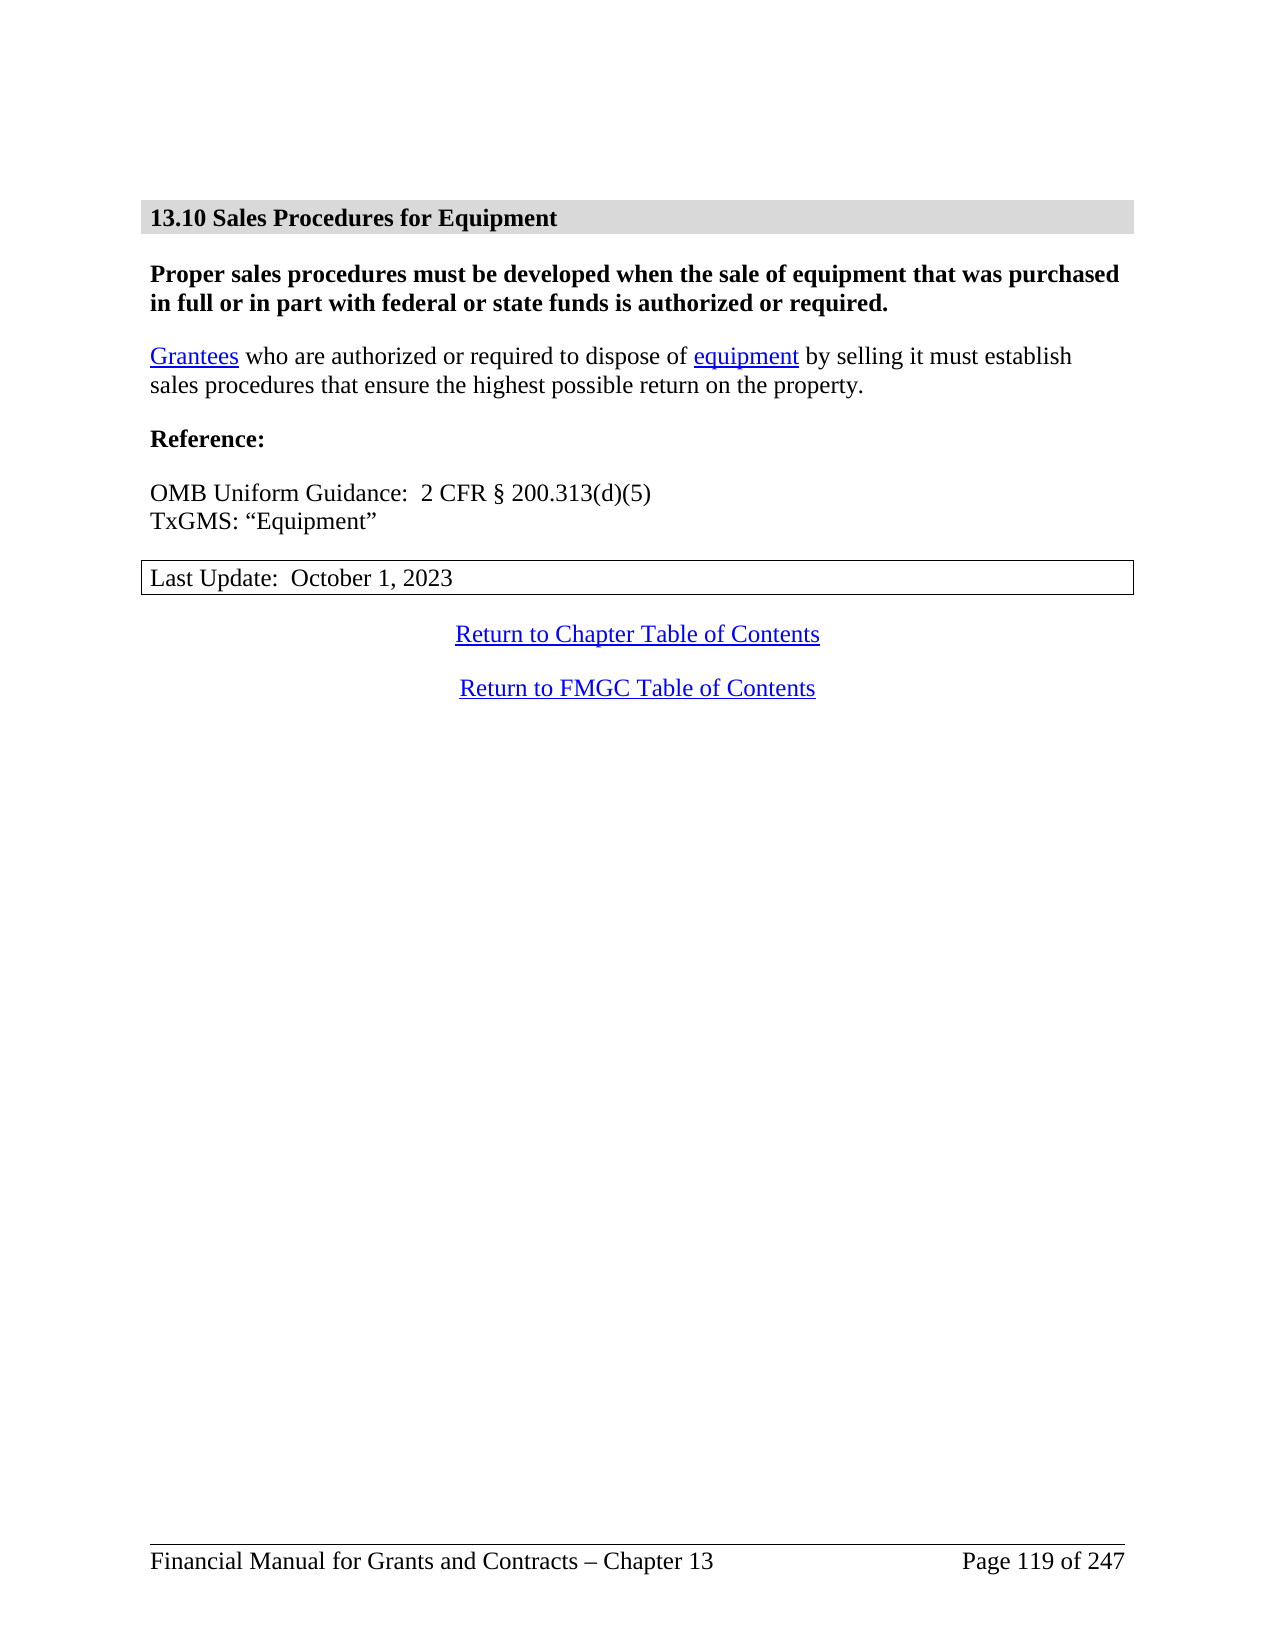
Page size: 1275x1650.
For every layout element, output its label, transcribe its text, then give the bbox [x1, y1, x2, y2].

text OMB Uniform Guidance: 2 CFR § 200.313(d)(5) [150, 478, 1125, 506]
text Return to Chapter Table of Contents [150, 619, 1125, 648]
subtitle 13.10 Sales Procedures for Equipment [142, 201, 1133, 233]
text Return to FMGC Table of Contents [150, 673, 1125, 702]
text Last Update: October 1, 2023 [142, 561, 1133, 594]
text Grantees who are authorized or required to dispose of equipment by selling it must establish sales procedures that ensure the highest possible return on the property. [150, 341, 1125, 399]
text TxGMS: “Equipment” [150, 506, 1125, 535]
text Reference: [150, 424, 1125, 453]
text Proper sales procedures must be developed when the sale of equipment that was purchased in full or in part with federal or state funds is authorized or required. [150, 259, 1125, 316]
